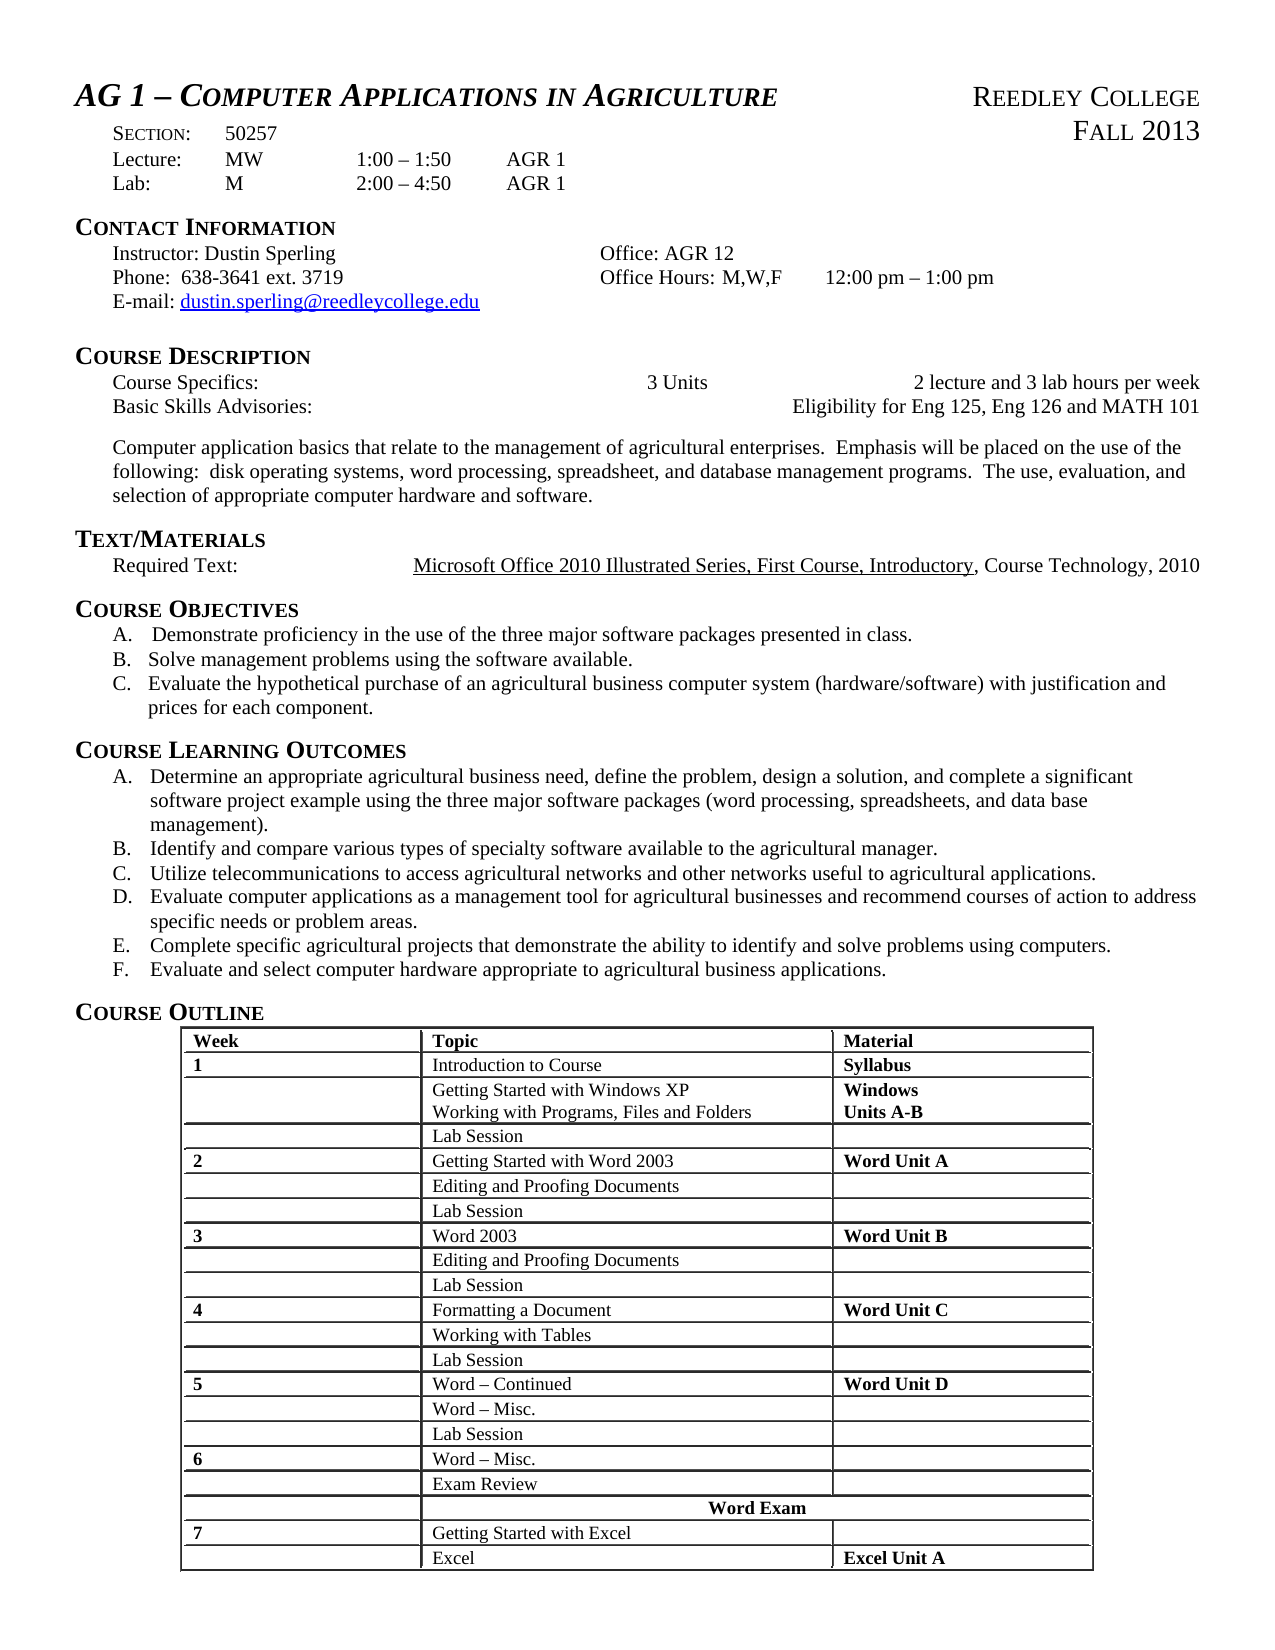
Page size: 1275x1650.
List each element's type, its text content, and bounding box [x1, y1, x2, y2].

table_cell Working with Tables [423, 1324, 831, 1345]
table_cell [184, 1249, 419, 1271]
table_cell Editing and Proofing Documents [423, 1175, 831, 1197]
table_cell Editing and Proofing Documents [423, 1250, 831, 1271]
table_cell [182, 1395, 419, 1420]
list Complete specific agricultural projects that demonstrate the ability to identify and solve problems using computers. [112, 933, 1200, 957]
table_cell [182, 1420, 419, 1444]
list Determine an appropriate agricultural business need, define the problem, design a solution, and complete a significant software project example using the three major software packages (word processing, spreadsheets, and data base management). [112, 764, 1200, 836]
list Identify and compare various types of specialty software available to the agricultural manager. [112, 836, 1200, 860]
table_header Week [184, 1029, 421, 1051]
table_cell Lab Session [423, 1423, 831, 1444]
list Demonstrate proficiency in the use of the three major software packages presented in class. [112, 622, 1200, 646]
table_cell 7 [182, 1519, 419, 1544]
text Course Outline [75, 997, 1200, 1026]
table_cell Word Exam [423, 1494, 1093, 1519]
table_cell [834, 1122, 1093, 1147]
text Required Text: Microsoft Office 2010 Illustrated Series, First Course, Introductory, Course Technology, 2010 [112, 553, 1200, 577]
table_cell Syllabus [834, 1051, 1093, 1076]
table_cell [834, 1445, 1093, 1469]
text Contact Information [75, 212, 1200, 241]
table_cell Word Unit C [834, 1296, 1093, 1321]
table_cell [184, 1497, 419, 1519]
table_cell Word Unit D [834, 1370, 1093, 1395]
list Evaluate computer applications as a management tool for agricultural businesses and recommend courses of action to address specific needs or problem areas. [112, 884, 1200, 933]
table_cell Introduction to Course [423, 1054, 831, 1076]
text Course Learning Outcomes [75, 735, 1200, 764]
table_cell Getting Started with Excel [423, 1522, 831, 1544]
table_cell Word – Continued [423, 1374, 831, 1395]
text Computer application basics that relate to the management of agricultural enterprises. Emphasis will be placed on the use of the following: disk operating systems, word processing, spreadsheet, and database management programs. The use, evaluation, and selection of appropriate computer hardware and software. [112, 435, 1200, 507]
table_cell [834, 1321, 1093, 1345]
table_cell [184, 1125, 419, 1147]
table_cell [182, 1271, 419, 1296]
text B. Solve management problems using the software available. [112, 646, 1200, 671]
table_cell [834, 1197, 1093, 1221]
table_cell Getting Started with Windows XP Working with Programs, Files and Folders [423, 1079, 831, 1122]
table_cell [182, 1172, 419, 1197]
table_cell [834, 1271, 1093, 1296]
table_cell [182, 1544, 420, 1568]
table_cell 3 [184, 1224, 419, 1246]
table_cell Excel Unit A [833, 1544, 1093, 1568]
list Evaluate and select computer hardware appropriate to agricultural business applications. [112, 957, 1200, 981]
text C. Evaluate the hypothetical purchase of an agricultural business computer system (hardware/software) with justification and prices for each component. [112, 671, 1200, 719]
table_cell Lab Session [423, 1274, 831, 1296]
list Utilize telecommunications to access agricultural networks and other networks useful to agricultural applications. [112, 860, 1200, 884]
table_cell Windows Units A-B [834, 1076, 1093, 1122]
table_cell [834, 1519, 1093, 1544]
table_cell 6 [184, 1447, 419, 1469]
text Lecture: MW 1:00 – 1:50 AGR 1 [112, 147, 1200, 171]
table_cell Getting Started with Word 2003 [423, 1150, 831, 1172]
text Course Objectives [75, 594, 1200, 622]
table_cell 2 [184, 1150, 419, 1172]
text AG 1 – Computer Applications in Agriculture Reedley College [75, 75, 1200, 113]
table_cell [834, 1172, 1093, 1197]
text Section: 50257 Fall 2013 [112, 113, 1200, 147]
text Lab: M 2:00 – 4:50 AGR 1 [112, 171, 1200, 195]
table_cell Lab Session [423, 1200, 831, 1221]
text E-mail: dustin.sperling@reedleycollege.edu [112, 289, 1200, 313]
table_header Material [833, 1030, 1092, 1051]
table_cell Word Unit B [834, 1221, 1093, 1246]
table_cell Lab Session [423, 1349, 831, 1370]
table_cell [182, 1197, 419, 1221]
text Phone: 638-3641 ext. 3719 Office Hours: M,W,F 12:00 pm – 1:00 pm [112, 264, 1200, 289]
table_cell Exam Review [423, 1473, 831, 1494]
table_cell 1 [182, 1051, 419, 1076]
table_cell Word – Misc. [423, 1398, 831, 1420]
table_cell [834, 1246, 1093, 1271]
text Course Description [75, 341, 1200, 370]
table_cell Excel [422, 1547, 831, 1568]
text Course Specifics: 3 Units 2 lecture and 3 lab hours per week [112, 370, 1200, 394]
table_cell 5 [184, 1373, 419, 1395]
table_cell [182, 1076, 419, 1122]
table_cell [184, 1472, 419, 1494]
table_cell [834, 1469, 1093, 1494]
table_header Topic [422, 1029, 832, 1051]
text Instructor: Dustin Sperling Office: AGR 12 [112, 241, 1200, 264]
table_cell [184, 1348, 419, 1370]
table_cell [182, 1321, 419, 1345]
table_cell Word 2003 [423, 1225, 831, 1246]
table_cell [834, 1345, 1093, 1370]
text Text/Materials [75, 524, 1200, 553]
table_cell Word Unit A [834, 1147, 1093, 1172]
table_cell [834, 1420, 1093, 1444]
table_cell [834, 1395, 1093, 1420]
table_cell Lab Session [423, 1126, 831, 1147]
table_cell Formatting a Document [423, 1299, 831, 1321]
table_cell Word – Misc. [423, 1448, 831, 1469]
table_cell 4 [182, 1296, 419, 1321]
text Basic Skills Advisories: Eligibility for Eng 125, Eng 126 and MATH 101 [112, 394, 1200, 418]
